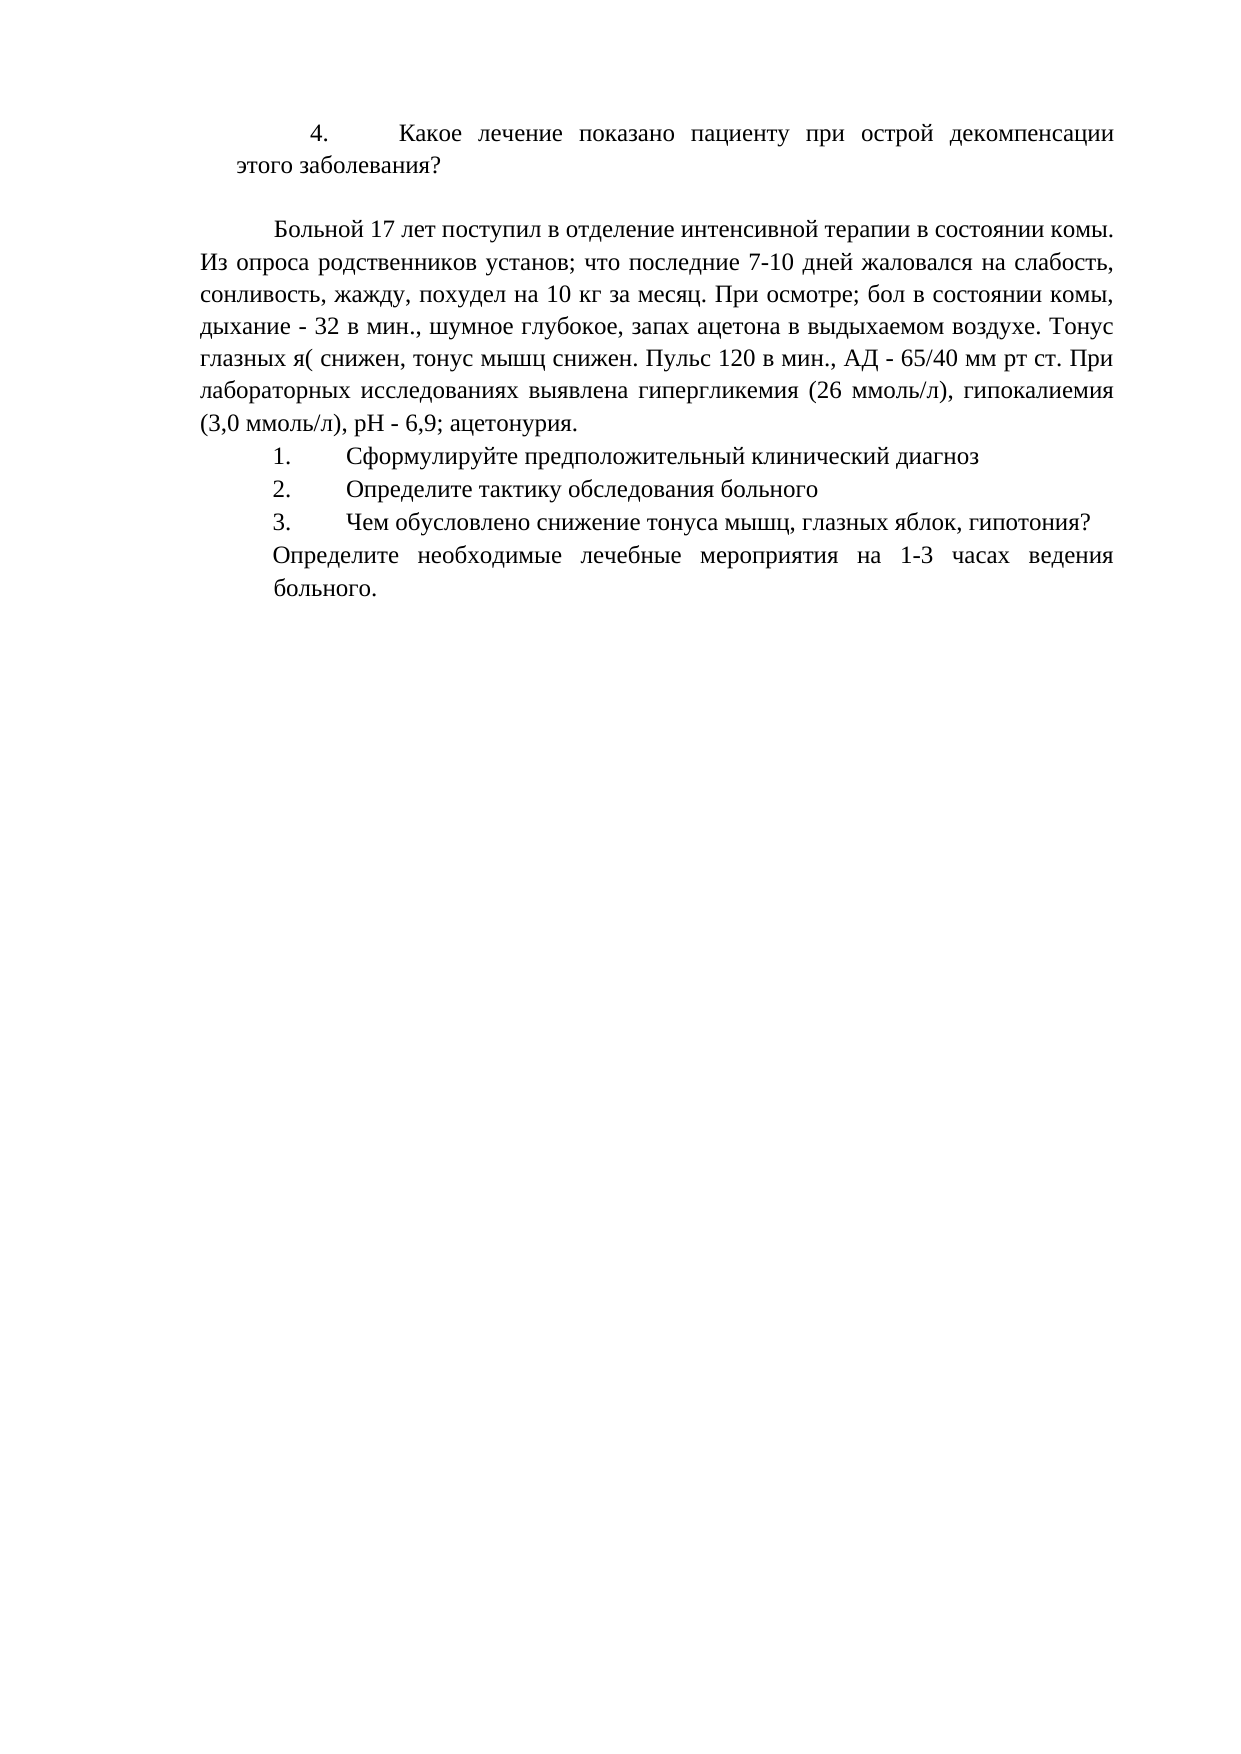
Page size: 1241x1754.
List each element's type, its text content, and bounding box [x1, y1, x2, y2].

list Какое лечение показано пациенту при острой декомпенсации этого заболевания? [236, 118, 1114, 179]
list Сформулируйте предположительный клинический диагноз [272, 441, 1114, 470]
list Определите тактику обследования больного [272, 474, 1114, 503]
list Чем обусловлено снижение тонуса мышц, глазных яблок, гипотония? [272, 507, 1114, 536]
text Больной 17 лет поступил в отделение интенсивной терапии в состоянии комы. Из опроса родственников установ; что последние 7-10 дней жаловался на слабость, сонливость, жажду, похудел на 10 кг за месяц. При осмотре; бол в состоянии комы, дыхание - 32 в мин., шумное глубокое, запах ацетона в выдыхаемом воздухе. Тонус глазных я( снижен, тонус мышц снижен. Пульс 120 в мин., АД - 65/40 мм рт ст. При лабораторных исследованиях выявлена гипергликемия (26 ммоль/л), гипокалиемия (3,0 ммоль/л), pH - 6,9; ацетонурия. [200, 214, 1114, 436]
text Определите необходимые лечебные мероприятия на 1-3 часах ведения больного. [272, 541, 1114, 602]
